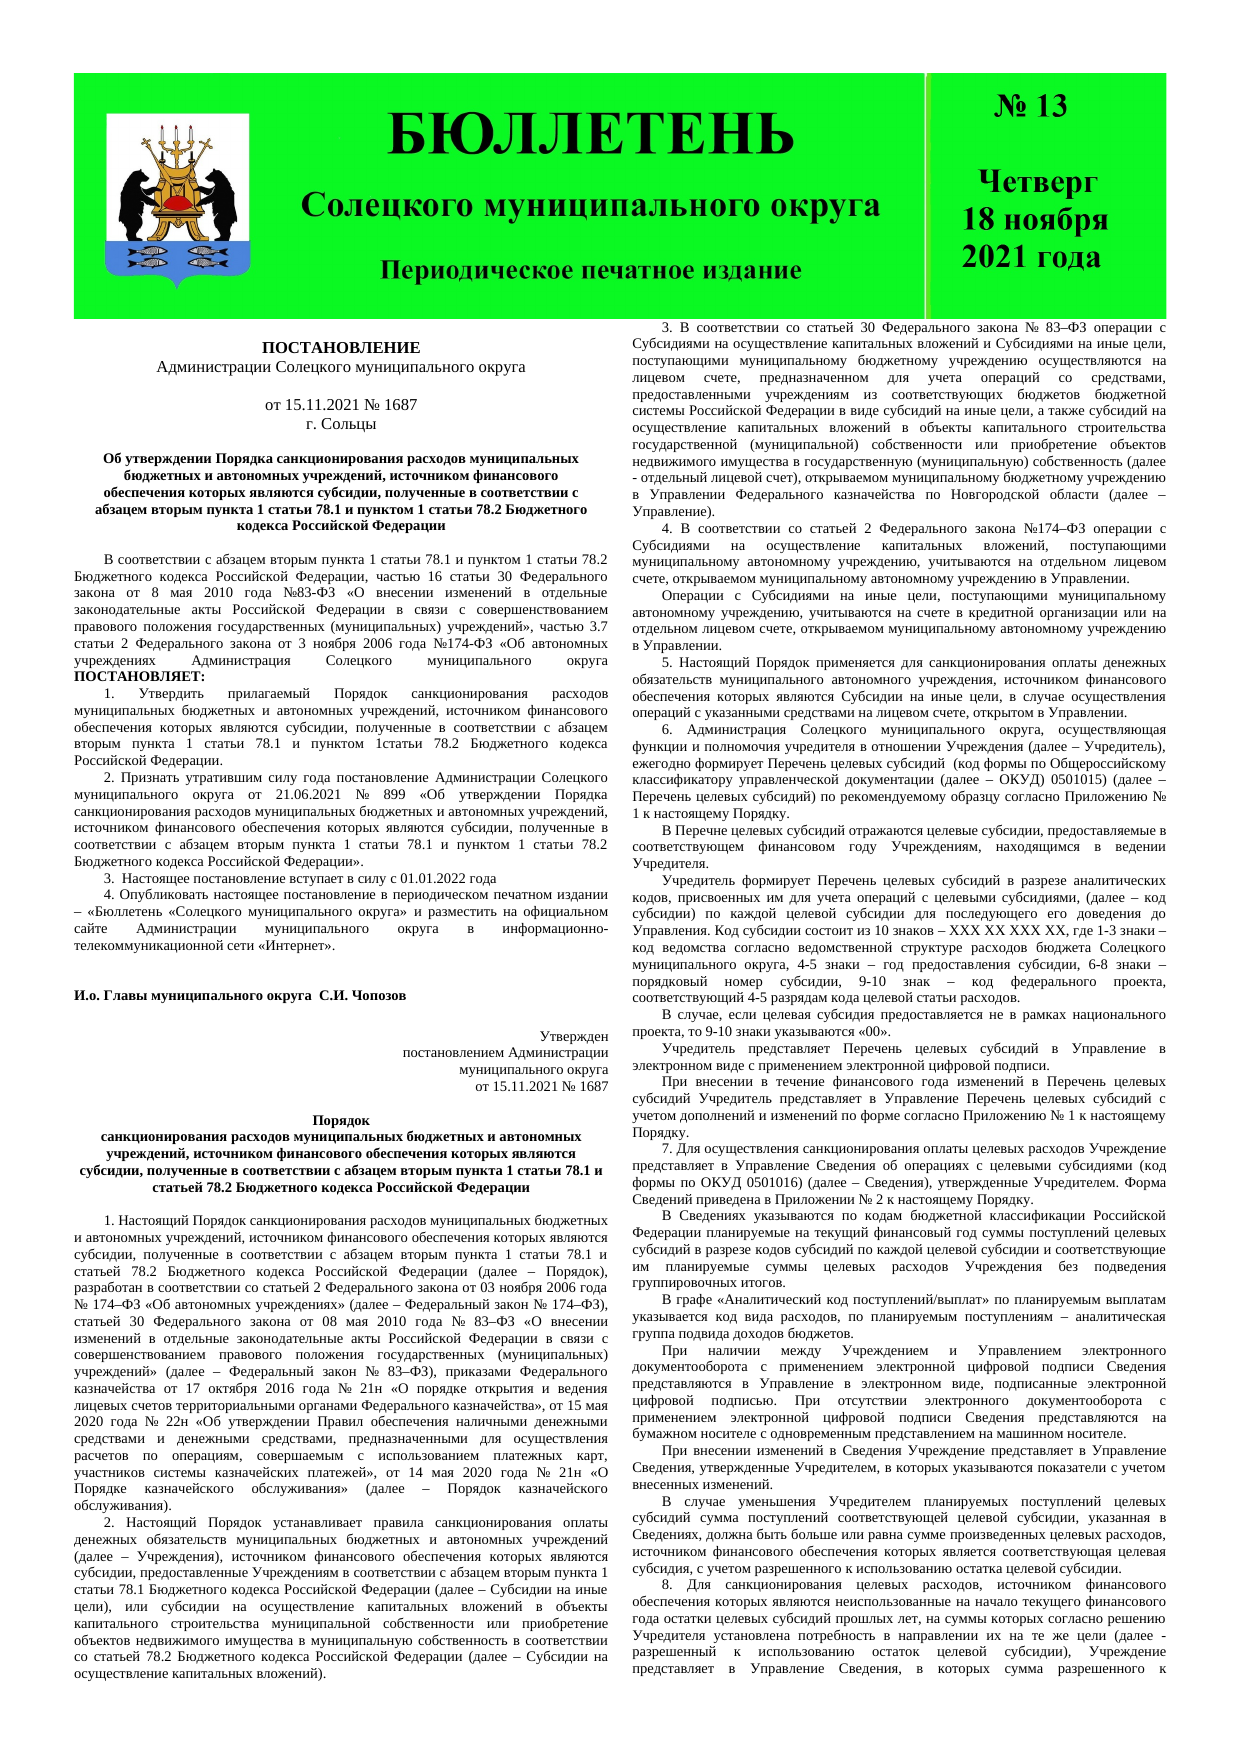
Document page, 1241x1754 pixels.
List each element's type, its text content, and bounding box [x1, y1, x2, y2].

text 7. Для осуществления санкционирования оплаты целевых расходов Учреждение представляет в Управление Сведения об операциях с целевыми субсидиями (код формы по ОКУД 0501016) (далее – Сведения), утвержденные Учредителем. Форма Сведений приведена в Приложении № 2 к настоящему Порядку. [632, 1140, 1167, 1207]
text В Перечне целевых субсидий отражаются целевые субсидии, предоставляемые в соответствующем финансовом году Учреждениям, находящимся в ведении Учредителя. [632, 821, 1167, 872]
text г. Сольцы [74, 414, 608, 433]
text В случае, если целевая субсидия предоставляется не в рамках национального проекта, то 9-10 знаки указываются «00». [632, 1006, 1167, 1039]
text 5. Настоящий Порядок применяется для санкционирования оплаты денежных обязательств муниципального автономного учреждения, источником финансового обеспечения которых являются Субсидии на иные цели, в случае осуществления операций с указанными средствами на лицевом счете, открытом в Управлении. [632, 654, 1167, 721]
text В графе «Аналитический код поступлений/выплат» по планируемым выплатам указывается код вида расходов, по планируемым поступлениям – аналитическая группа подвида доходов бюджетов. [632, 1291, 1167, 1341]
text 1. Утвердить прилагаемый Порядок санкционирования расходов муниципальных бюджетных и автономных учреждений, источником финансового обеспечения которых являются субсидии, полученные в соответствии с абзацем вторым пункта 1 статьи 78.1 и пунктом 1статьи 78.2 Бюджетного кодекса Российской Федерации. [74, 685, 608, 769]
text В Сведениях указываются по кодам бюджетной классификации Российской Федерации планируемые на текущий финансовый год суммы поступлений целевых субсидий в разрезе кодов субсидий по каждой целевой субсидии и соответствующие им планируемые суммы целевых расходов Учреждения без подведения группировочных итогов. [632, 1207, 1167, 1291]
text от 15.11.2021 № 1687 [74, 395, 608, 414]
text муниципального округа [74, 1061, 608, 1078]
text 4. Опубликовать настоящее постановление в периодическом печатном издании – «Бюллетень «Солецкого муниципального округа» и разместить на официальном сайте Администрации муниципального округа в информационно-телекоммуникационной сети «Интернет». [74, 886, 608, 953]
text постановлением Администрации [74, 1044, 608, 1061]
text Операции с Субсидиями на иные цели, поступающими муниципальному автономному учреждению, учитываются на счете в кредитной организации или на отдельном лицевом счете, открываемом муниципальному автономному учреждению в Управлении. [632, 587, 1167, 654]
text При внесении изменений в Сведения Учреждение представляет в Управление Сведения, утвержденные Учредителем, в которых указываются показатели с учетом внесенных изменений. [632, 1442, 1167, 1492]
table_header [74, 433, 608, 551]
text Администрации Солецкого муниципального округа [74, 357, 608, 376]
text 3. В соответствии со статьей 30 Федерального закона № 83–ФЗ операции с Субсидиями на осуществление капитальных вложений и Субсидиями на иные цели, поступающими муниципальному бюджетному учреждению осуществляются на лицевом счете, предназначенном для учета операций со средствами, предоставленными учреждениям из соответствующих бюджетов бюджетной системы Российской Федерации в виде субсидий на иные цели, а также субсидий на осуществление капитальных вложений в объекты капитального строительства государственной (муниципальной) собственности или приобретение объектов недвижимого имущества в государственную (муниципальную) собственность (далее - отдельный лицевой счет), открываемом муниципальному бюджетному учреждению в Управлении Федерального казначейства по Новгородской области (далее – Управление). [632, 319, 1167, 519]
text Учредитель представляет Перечень целевых субсидий в Управление в электронном виде с применением электронной цифровой подписи. [632, 1039, 1167, 1073]
text 2. Признать утратившим силу года постановление Администрации Солецкого муниципального округа от 21.06.2021 № 899 «Об утверждении Порядка санкционирования расходов муниципальных бюджетных и автономных учреждений, источником финансового обеспечения которых являются субсидии, полученные в соответствии с абзацем вторым пункта 1 статьи 78.1 и пунктом 1 статьи 78.2 Бюджетного кодекса Российской Федерации». [74, 769, 608, 869]
text 3. Настоящее постановление вступает в силу с 01.01.2022 года [74, 869, 608, 886]
text В соответствии с абзацем вторым пункта 1 статьи 78.1 и пунктом 1 статьи 78.2 Бюджетного кодекса Российской Федерации, частью 16 статьи 30 Федерального закона от 8 мая 2010 года №83-ФЗ «О внесении изменений в отдельные законодательные акты Российской Федерации в связи с совершенствованием правового положения государственных (муниципальных) учреждений», частью 3.7 статьи 2 Федерального закона от 3 ноября 2006 года №174-ФЗ «Об автономных учреждениях Администрация Солецкого муниципального округа ПОСТАНОВЛЯЕТ: [74, 551, 608, 685]
picture [73, 73, 1167, 319]
text В случае уменьшения Учредителем планируемых поступлений целевых субсидий сумма поступлений соответствующей целевой субсидии, указанная в Сведениях, должна быть больше или равна сумме произведенных целевых расходов, источником финансового обеспечения которых является соответствующая целевая субсидия, с учетом разрешенного к использованию остатка целевой субсидии. [632, 1492, 1167, 1576]
text от 15.11.2021 № 1687 [74, 1078, 608, 1094]
text Учредитель формирует Перечень целевых субсидий в разрезе аналитических кодов, присвоенных им для учета операций с целевыми субсидиями, (далее – код субсидии) по каждой целевой субсидии для последующего его доведения до Управления. Код субсидии состоит из 10 знаков – ХХХ ХХ ХХХ ХХ, где 1-3 знаки – код ведомства согласно ведомственной структуре расходов бюджета Солецкого муниципального округа, 4-5 знаки – год предоставления субсидии, 6-8 знаки – порядковый номер субсидии, 9-10 знак – код федерального проекта, соответствующий 4-5 разрядам кода целевой статьи расходов. [632, 872, 1167, 1006]
text 6. Администрация Солецкого муниципального округа, осуществляющая функции и полномочия учредителя в отношении Учреждения (далее – Учредитель), ежегодно формирует Перечень целевых субсидий (код формы по Общероссийскому классификатору управленческой документации (далее – ОКУД) 0501015) (далее – Перечень целевых субсидий) по рекомендуемому образцу согласно Приложению № 1 к настоящему Порядку. [632, 721, 1167, 821]
text Утвержден [74, 1027, 608, 1044]
title Порядок [74, 1111, 608, 1128]
text 4. В соответствии со статьей 2 Федерального закона №174–ФЗ операции с Субсидиями на осуществление капитальных вложений, поступающими муниципальному автономному учреждению, учитываются на отдельном лицевом счете, открываемом муниципальному автономному учреждению в Управлении. [632, 519, 1167, 587]
text 2. Настоящий Порядок устанавливает правила санкционирования оплаты денежных обязательств муниципальных бюджетных и автономных учреждений (далее – Учреждения), источником финансового обеспечения которых являются субсидии, предоставленные Учреждениям в соответствии с абзацем вторым пункта 1 статьи 78.1 Бюджетного кодекса Российской Федерации (далее – Субсидии на иные цели), или субсидии на осуществление капитальных вложений в объекты капитального строительства муниципальной собственности или приобретение объектов недвижимого имущества в муниципальную собственность в соответствии со статьей 78.2 Бюджетного кодекса Российской Федерации (далее – Субсидии на осуществление капитальных вложений). [74, 1514, 608, 1682]
title санкционирования расходов муниципальных бюджетных и автономных учреждений, источником финансового обеспечения которых являются субсидии, полученные в соответствии с абзацем вторым пункта 1 статьи 78.1 и статьей 78.2 Бюджетного кодекса Российской Федерации [74, 1128, 608, 1195]
text И.о. Главы муниципального округа С.И. Чопозов [74, 987, 608, 1003]
text При внесении в течение финансового года изменений в Перечень целевых субсидий Учредитель представляет в Управление Перечень целевых субсидий с учетом дополнений и изменений по форме согласно Приложению № 1 к настоящему Порядку. [632, 1073, 1167, 1140]
text При наличии между Учреждением и Управлением электронного документооборота с применением электронной цифровой подписи Сведения представляются в Управление в электронном виде, подписанные электронной цифровой подписью. При отсутствии электронного документооборота с применением электронной цифровой подписи Сведения представляются на бумажном носителе с одновременным представлением на машинном носителе. [632, 1341, 1167, 1442]
text 1. Настоящий Порядок санкционирования расходов муниципальных бюджетных и автономных учреждений, источником финансового обеспечения которых являются субсидии, полученные в соответствии с абзацем вторым пункта 1 статьи 78.1 и статьей 78.2 Бюджетного кодекса Российской Федерации (далее – Порядок), разработан в соответствии со статьей 2 Федерального закона от 03 ноября 2006 года № 174–ФЗ «Об автономных учреждениях» (далее – Федеральный закон № 174–ФЗ), статьей 30 Федерального закона от 08 мая 2010 года № 83–ФЗ «О внесении изменений в отдельные законодательные акты Российской Федерации в связи с совершенствованием правового положения государственных (муниципальных) учреждений» (далее – Федеральный закон № 83–ФЗ), приказами Федерального казначейства от 17 октября 2016 года № 21н «О порядке открытия и ведения лицевых счетов территориальными органами Федерального казначейства», от 15 мая 2020 года № 22н «Об утверждении Правил обеспечения наличными денежными средствами и денежными средствами, предназначенными для осуществления расчетов по операциям, совершаемым с использованием платежных карт, участников системы казначейских платежей», от 14 мая 2020 года № 21н «О Порядке казначейского обслуживания» (далее – Порядок казначейского обслуживания). [74, 1212, 608, 1514]
text ПОСТАНОВЛЕНИЕ [74, 337, 608, 357]
